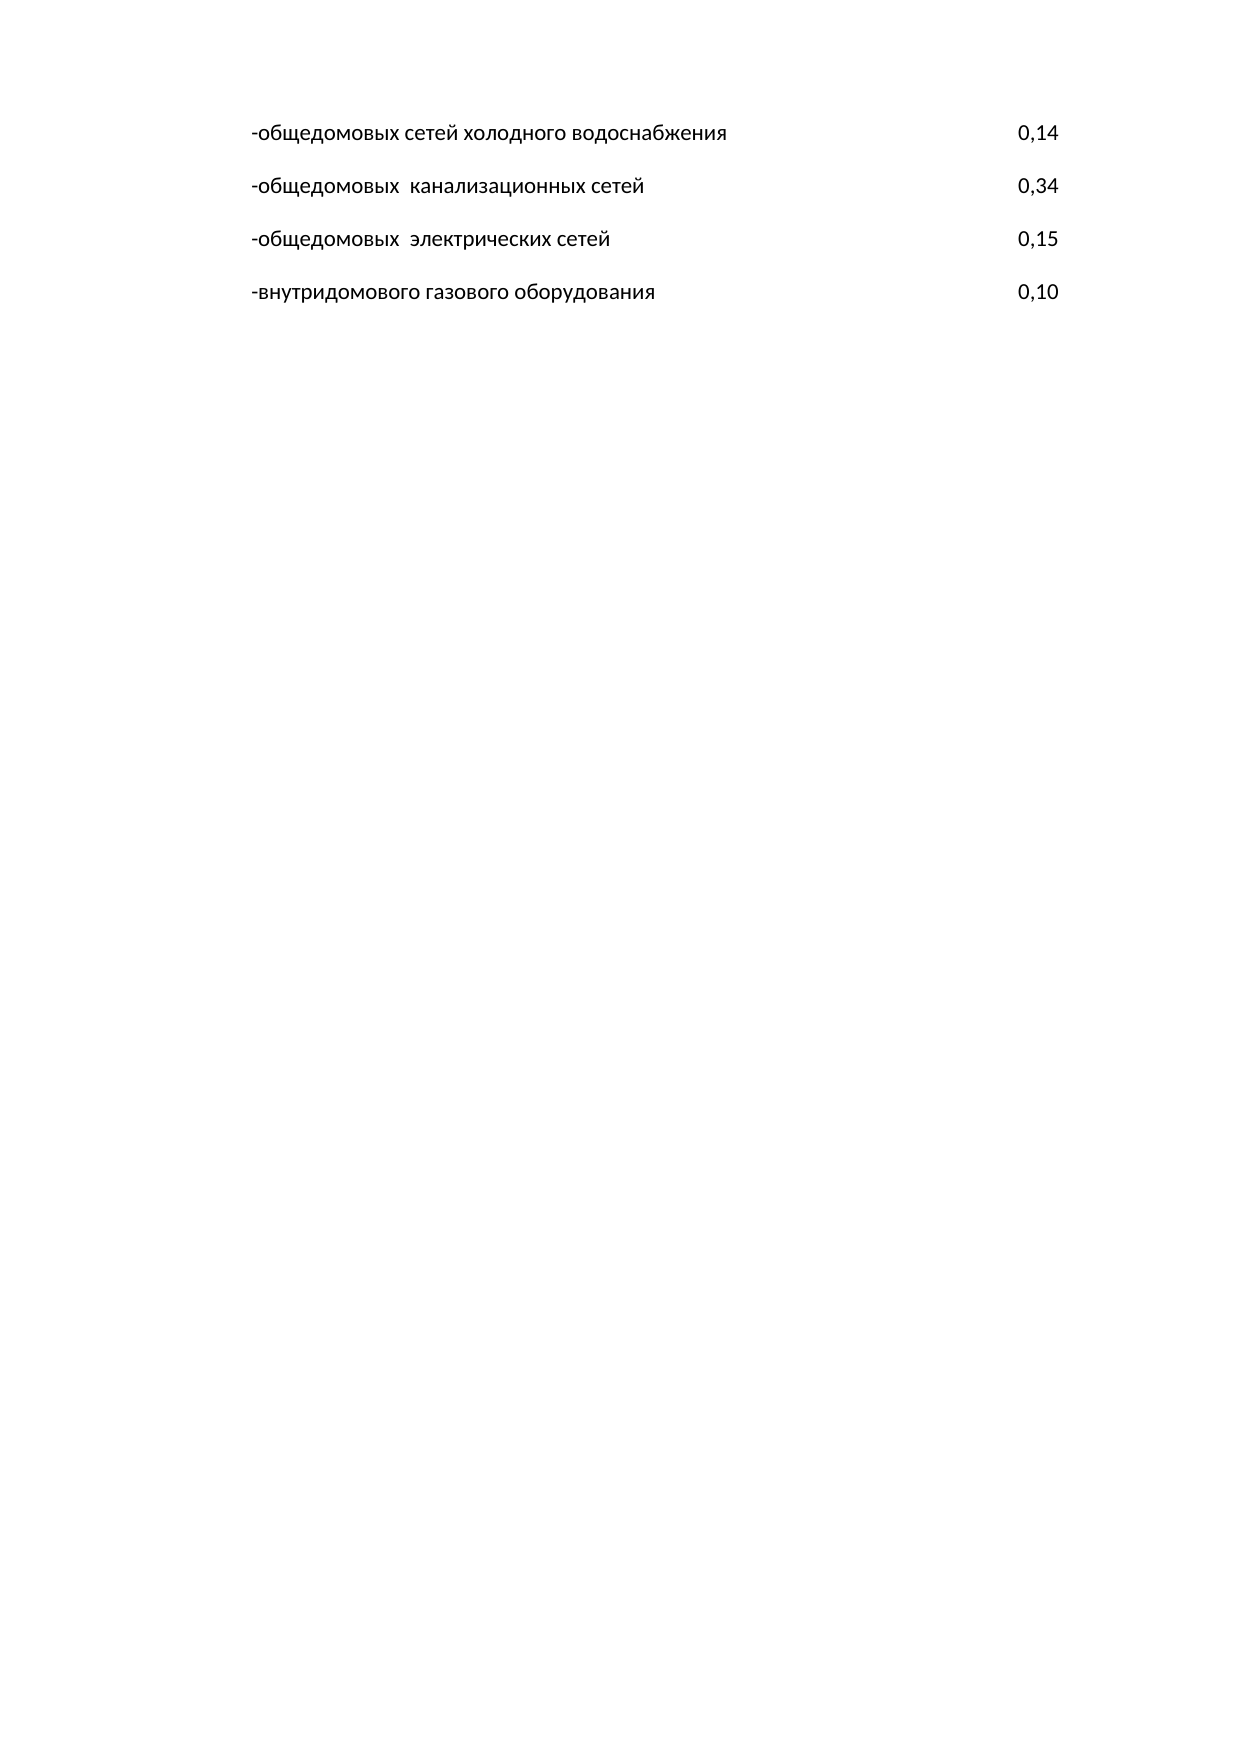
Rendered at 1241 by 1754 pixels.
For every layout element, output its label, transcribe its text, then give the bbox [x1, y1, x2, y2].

text -общедомовых электрических сетей 0,15 [177, 224, 1152, 252]
text -общедомовых сетей холодного водоснабжения 0,14 [177, 118, 1152, 146]
text -внутридомового газового оборудования 0,10 [177, 277, 1152, 305]
text -общедомовых канализационных сетей 0,34 [177, 171, 1152, 199]
